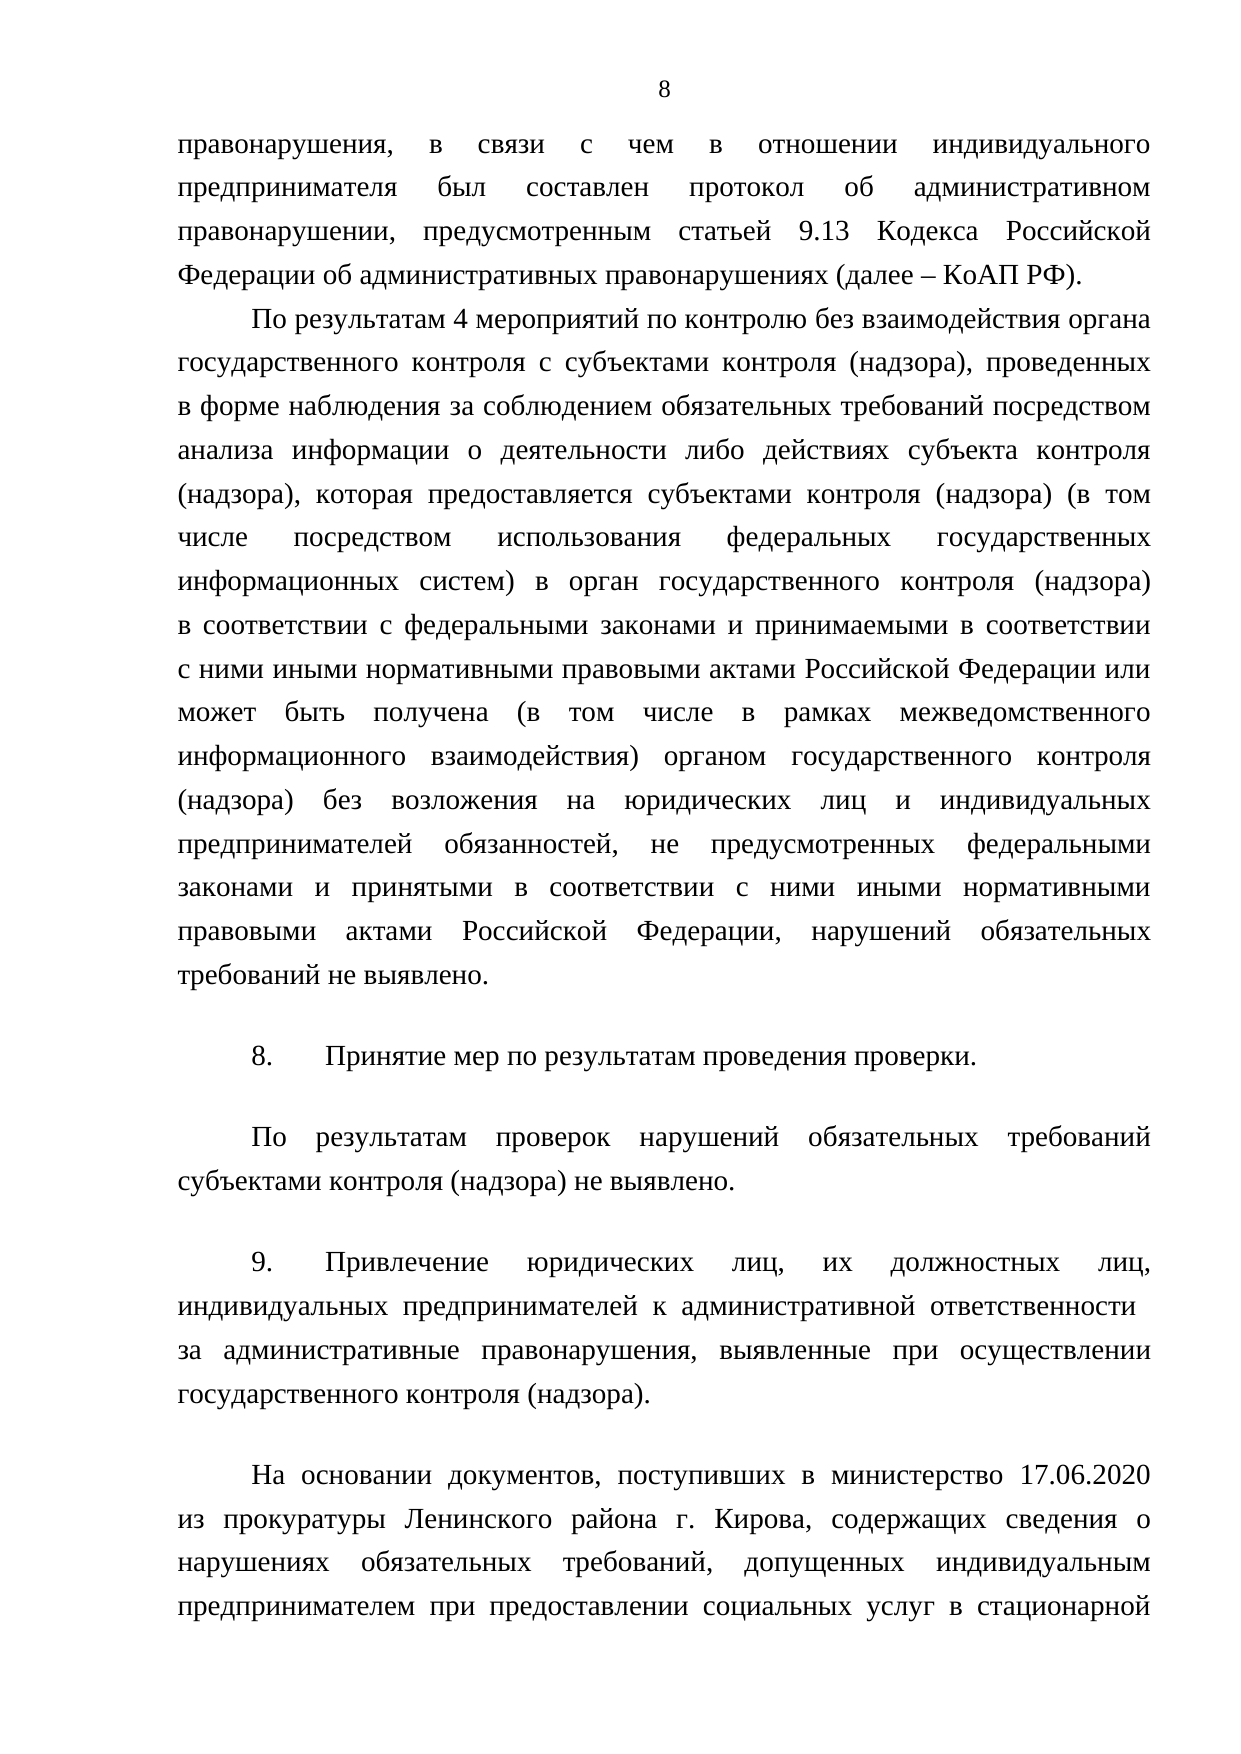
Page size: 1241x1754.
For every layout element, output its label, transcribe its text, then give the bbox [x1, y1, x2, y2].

text По результатам проверок нарушений обязательных требований субъектами контроля (надзора) не выявлено. [177, 1112, 1152, 1199]
text 9. Привлечение юридических лиц, их должностных лиц, индивидуальных предпринимателей к административной ответственности за административные правонарушения, выявленные при осуществлении государственного контроля (надзора). [177, 1237, 1152, 1412]
text 8. Принятие мер по результатам проведения проверки. [177, 1031, 1152, 1074]
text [177, 1449, 1152, 1624]
text По результатам 4 мероприятий по контролю без взаимодействия органа государственного контроля с субъектами контроля (надзора), проведенных в форме наблюдения за соблюдением обязательных требований посредством анализа информации о деятельности либо действиях субъекта контроля (надзора), которая предоставляется субъектами контроля (надзора) (в том числе посредством использования федеральных государственных информационных систем) в орган государственного контроля (надзора) в соответствии с федеральными законами и принимаемыми в соответствии с ними иными нормативными правовыми актами Российской Федерации или может быть получена (в том числе в рамках межведомственного информационного взаимодействия) органом государственного контроля (надзора) без возложения на юридических лиц и индивидуальных предпринимателей обязанностей, не предусмотренных федеральными законами и принятыми в соответствии с ними иными нормативными правовыми актами Российской Федерации, нарушений обязательных требований не выявлено. [177, 293, 1152, 993]
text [177, 118, 1152, 293]
